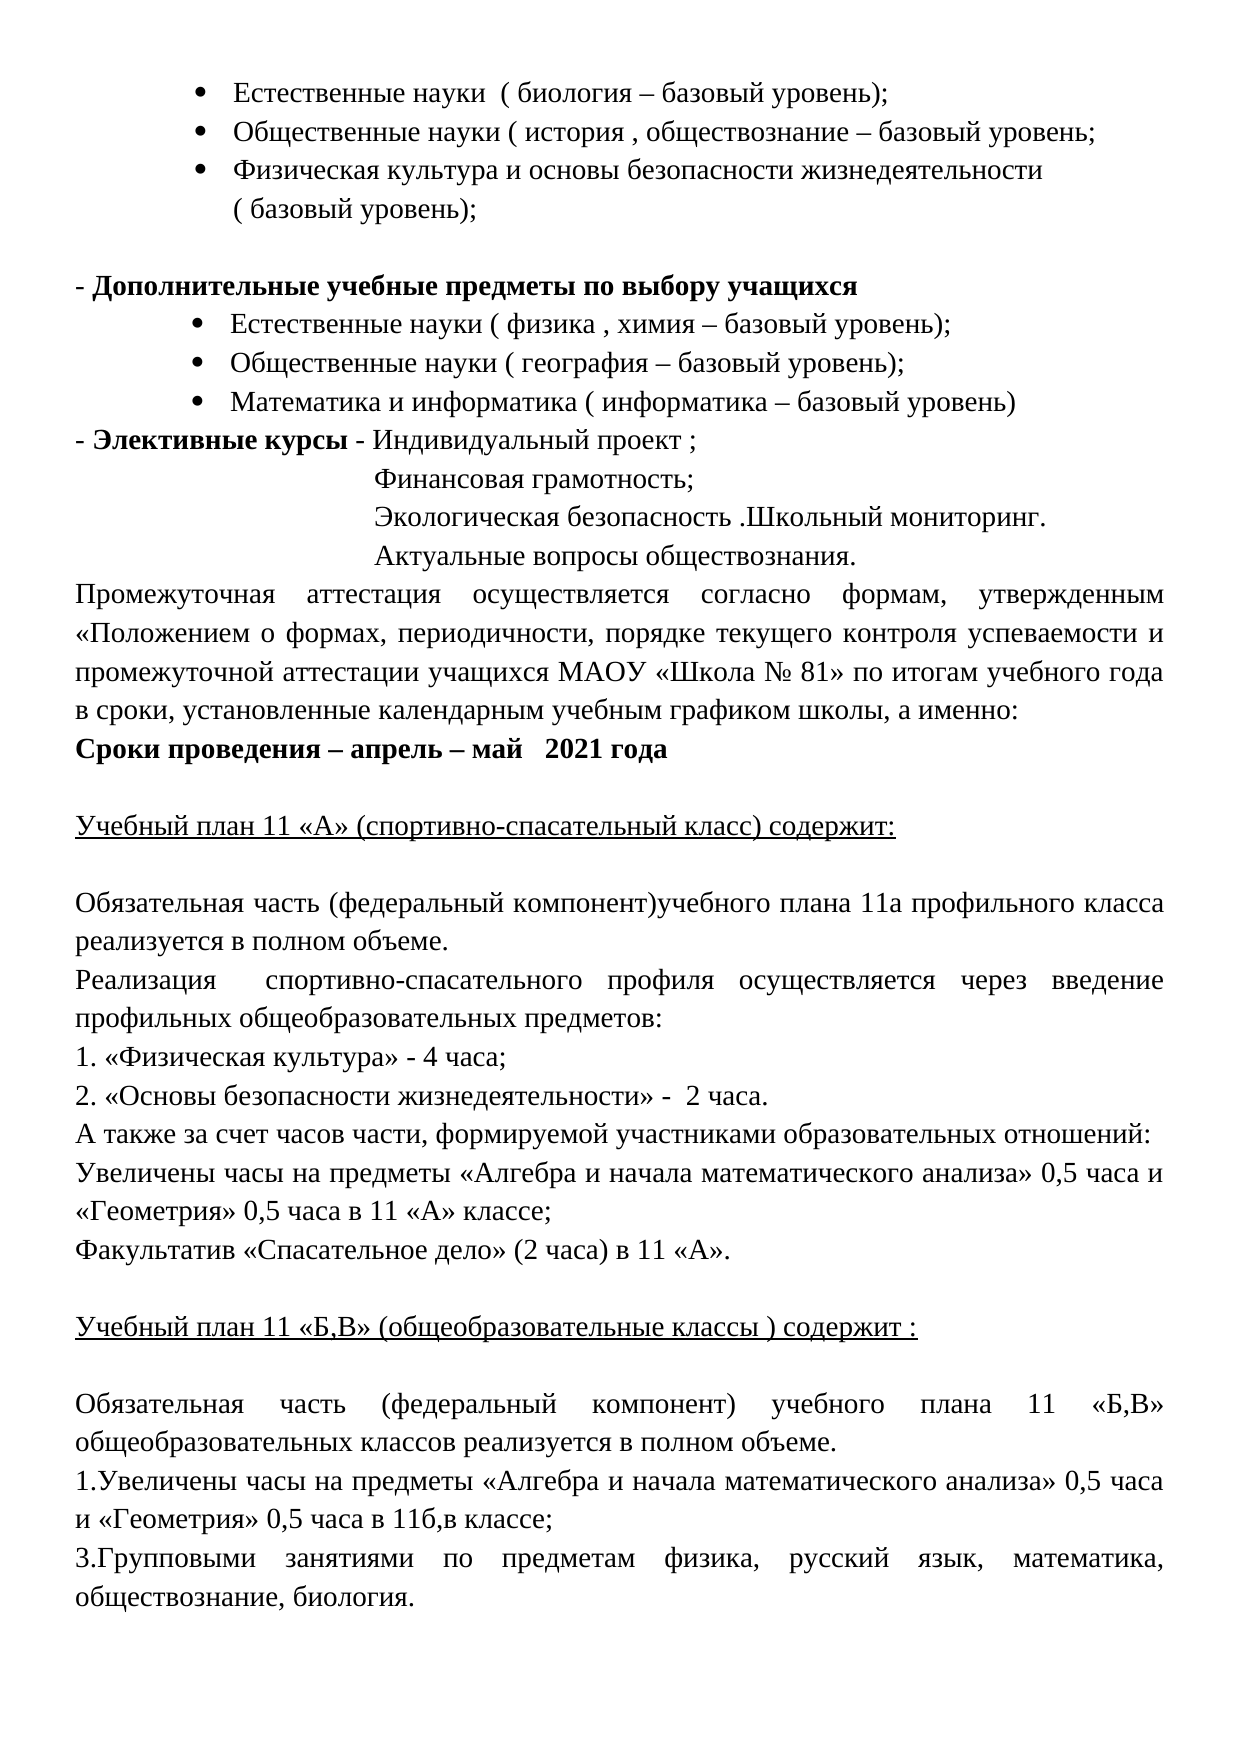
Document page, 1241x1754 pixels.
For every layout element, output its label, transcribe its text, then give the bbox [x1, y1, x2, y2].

list Физическая культура и основы безопасности жизнедеятельности [195, 152, 1165, 186]
text 1. «Физическая культура» - 4 часа; [75, 1039, 1165, 1073]
text Учебный план 11 «А» (спортивно-спасательный класс) содержит: [75, 808, 1165, 841]
list ( базовый уровень); [233, 191, 1165, 224]
list Общественные науки ( география – базовый уровень); [192, 345, 1165, 379]
text Обязательная часть (федеральный компонент) учебного плана 11 «Б,В» общеобразовательных классов реализуется в полном объеме. [75, 1386, 1165, 1458]
text Актуальные вопросы обществознания. [75, 538, 1165, 572]
text - Элективные курсы - Индивидуальный проект ; [75, 422, 1165, 456]
text Экологическая безопасность .Школьный мониторинг. [75, 499, 1165, 533]
text Учебный план 11 «Б,В» (общеобразовательные классы ) содержит : [75, 1309, 1165, 1342]
text Промежуточная аттестация осуществляется согласно формам, утвержденным «Положением о формах, периодичности, порядке текущего контроля успеваемости и промежуточной аттестации учащихся МАОУ «Школа № 81» по итогам учебного года в сроки, установленные календарным учебным графиком школы, а именно: [75, 577, 1165, 726]
list Естественные науки ( биология – базовый уровень); [195, 75, 1165, 109]
text Увеличены часы на предметы «Алгебра и начала математического анализа» 0,5 часа и «Геометрия» 0,5 часа в 11 «А» классе; [75, 1155, 1165, 1227]
text Сроки проведения – апрель – май 2021 года [75, 731, 1165, 764]
text - Дополнительные учебные предметы по выбору учащихся [75, 268, 1165, 302]
text Факультатив «Спасательное дело» (2 часа) в 11 «А». [75, 1232, 1165, 1265]
list Математика и информатика ( информатика – базовый уровень) [192, 384, 1165, 417]
text 3.Групповыми занятиями по предметам физика, русский язык, математика, обществознание, биология. [75, 1540, 1165, 1612]
text 2. «Основы безопасности жизнедеятельности» - 2 часа. [75, 1078, 1165, 1111]
list Общественные науки ( история , обществознание – базовый уровень; [195, 114, 1165, 147]
text Финансовая грамотность; [75, 461, 1165, 494]
list Естественные науки ( физика , химия – базовый уровень); [192, 307, 1165, 340]
text Реализация спортивно-спасательного профиля осуществляется через введение профильных общеобразовательных предметов: [75, 962, 1165, 1034]
text А также за счет часов части, формируемой участниками образовательных отношений: [75, 1116, 1165, 1150]
text 1.Увеличены часы на предметы «Алгебра и начала математического анализа» 0,5 часа и «Геометрия» 0,5 часа в 11б,в классе; [75, 1463, 1165, 1535]
text Обязательная часть (федеральный компонент)учебного плана 11а профильного класса реализуется в полном объеме. [75, 885, 1165, 957]
